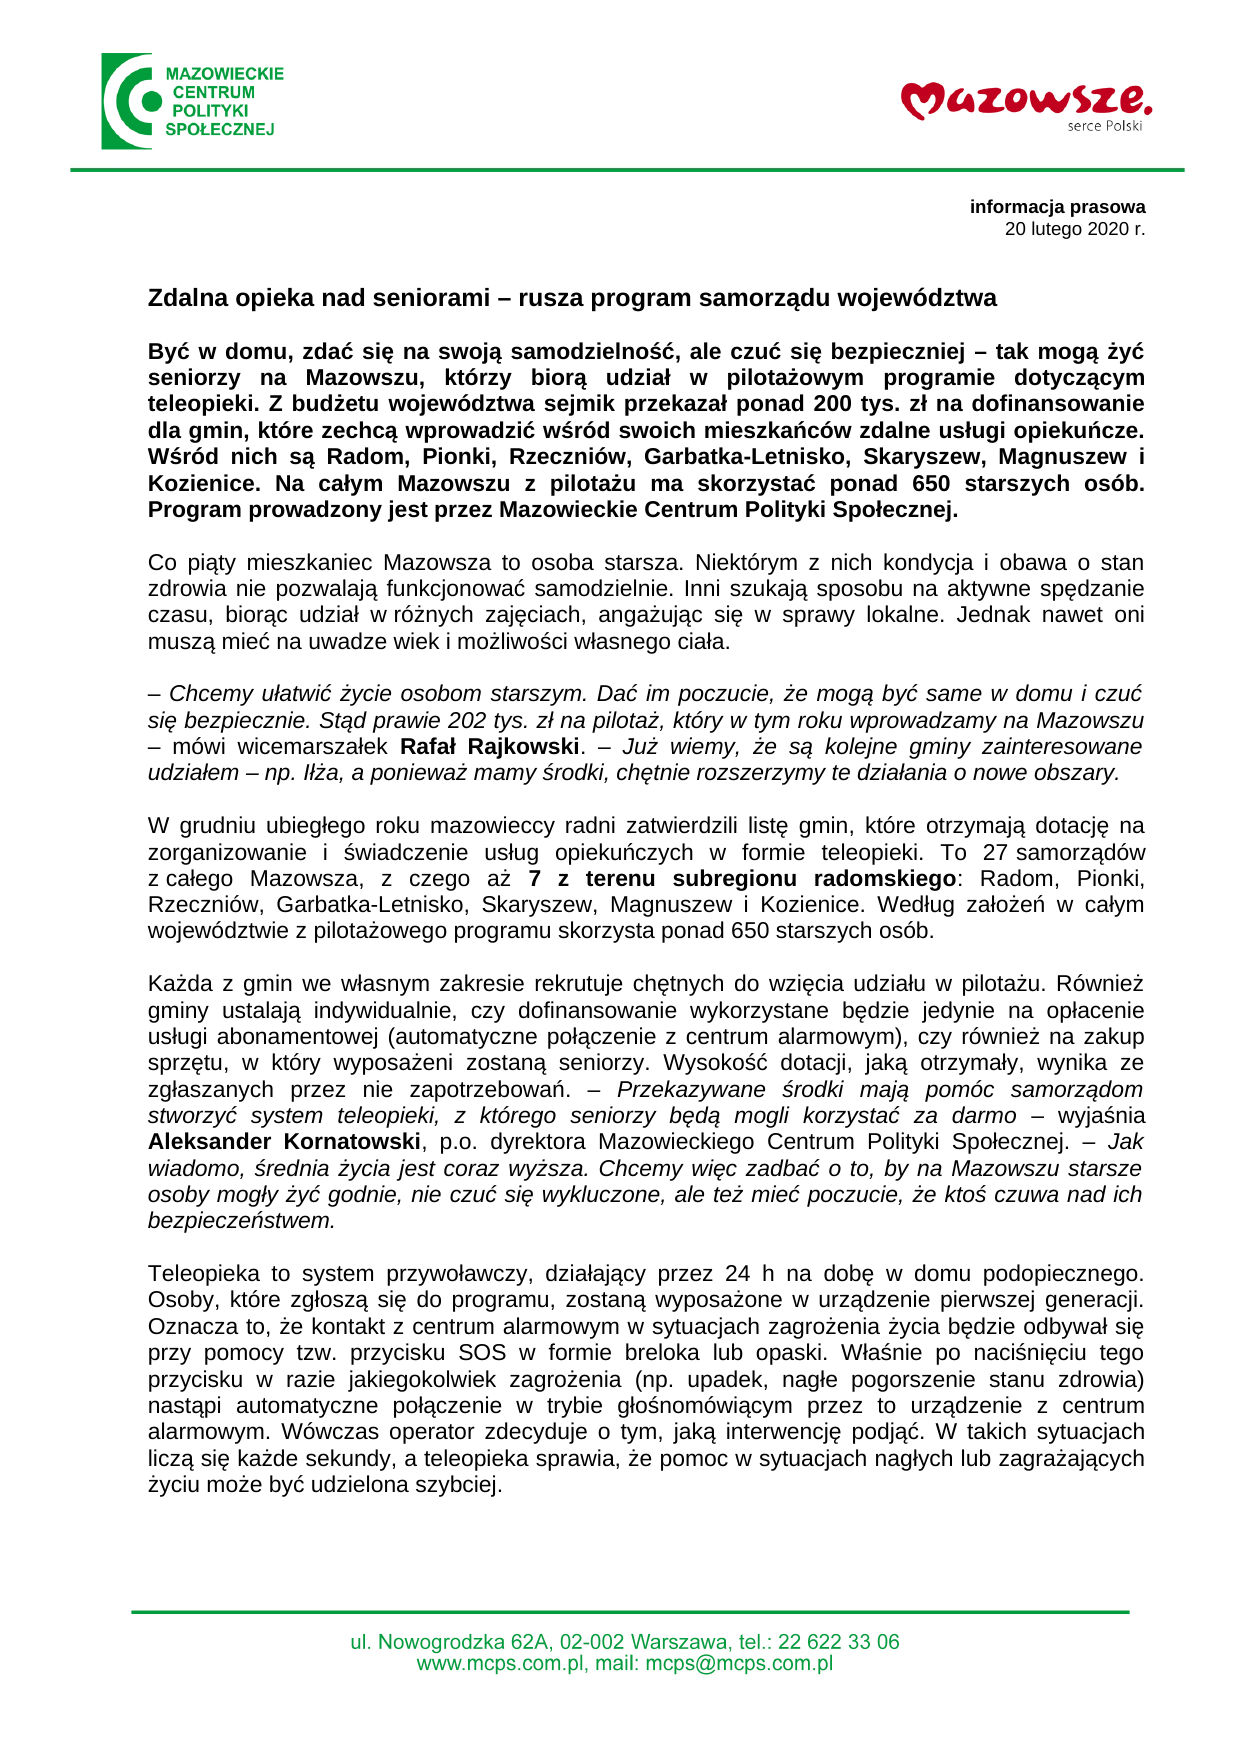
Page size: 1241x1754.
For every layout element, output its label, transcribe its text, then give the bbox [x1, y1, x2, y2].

text Zdalna opieka nad seniorami – rusza program samorządu województwa [148, 283, 1146, 311]
text Być w domu, zdać się na swoją samodzielność, ale czuć się bezpieczniej – tak mogą żyć seniorzy na Mazowszu, którzy biorą udział w pilotażowym programie dotyczącym teleopieki. Z budżetu województwa sejmik przekazał ponad 200 tys. zł na dofinansowanie dla gmin, które zechcą wprowadzić wśród swoich mieszkańców zdalne usługi opiekuńcze. Wśród nich są Radom, Pionki, Rzeczniów, Garbatka-Letnisko, Skaryszew, Magnuszew i Kozienice. Na całym Mazowszu z pilotażu ma skorzystać ponad 650 starszych osób. Program prowadzony jest przez Mazowieckie Centrum Polityki Społecznej. [148, 338, 1146, 522]
text Każda z gmin we własnym zakresie rekrutuje chętnych do wzięcia udziału w pilotażu. Również gminy ustalają indywidualnie, czy dofinansowanie wykorzystane będzie jedynie na opłacenie usługi abonamentowej (automatyczne połączenie z centrum alarmowym), czy również na zakup sprzętu, w który wyposażeni zostaną seniorzy. Wysokość dotacji, jaką otrzymały, wynika ze zgłaszanych przez nie zapotrzebowań. – Przekazywane środki mają pomóc samorządom stworzyć system teleopieki, z którego seniorzy będą mogli korzystać za darmo – wyjaśnia Aleksander Kornatowski, p.o. dyrektora Mazowieckiego Centrum Polityki Społecznej. – Jak wiadomo, średnia życia jest coraz wyższa. Chcemy więc zadbać o to, by na Mazowszu starsze osoby mogły żyć godnie, nie czuć się wykluczone, ale też mieć poczucie, że ktoś czuwa nad ich bezpieczeństwem. [148, 970, 1146, 1234]
picture [70, 29, 1185, 195]
text Teleopieka to system przywoławczy, działający przez 24 h na dobę w domu podopiecznego. Osoby, które zgłoszą się do programu, zostaną wyposażone w urządzenie pierwszej generacji. Oznacza to, że kontakt z centrum alarmowym w sytuacjach zagrożenia życia będzie odbywał się przy pomocy tzw. przycisku SOS w formie breloka lub opaski. Właśnie po naciśnięciu tego przycisku w razie jakiegokolwiek zagrożenia (np. upadek, nagłe pogorszenie stanu zdrowia) nastąpi automatyczne połączenie w trybie głośnomówiącym przez to urządzenie z centrum alarmowym. Wówczas operator zdecyduje o tym, jaką interwencję podjąć. W takich sytuacjach liczą się każde sekundy, a teleopieka sprawia, że pomoc w sytuacjach nagłych lub zagrażających życiu może być udzielona szybciej. [148, 1260, 1146, 1497]
text – Chcemy ułatwić życie osobom starszym. Dać im poczucie, że mogą być same w domu i czuć się bezpiecznie. Stąd prawie 202 tys. zł na pilotaż, który w tym roku wprowadzamy na Mazowszu – mówi wicemarszałek Rafał Rajkowski. – Już wiemy, że są kolejne gminy zainteresowane udziałem – np. Iłża, a ponieważ mamy środki, chętnie rozszerzymy te działania o nowe obszary. [148, 680, 1146, 786]
list 20 lutego 2020 r. [185, 218, 1146, 239]
text Co piąty mieszkaniec Mazowsza to osoba starsza. Niektórym z nich kondycja i obawa o stan zdrowia nie pozwalają funkcjonować samodzielnie. Inni szukają sposobu na aktywne spędzanie czasu, biorąc udział w różnych zajęciach, angażując się w sprawy lokalne. Jednak nawet oni muszą mieć na uwadze wiek i możliwości własnego ciała. [148, 548, 1146, 654]
picture [131, 1595, 1130, 1693]
text W grudniu ubiegłego roku mazowieccy radni zatwierdzili listę gmin, które otrzymają dotację na zorganizowanie i świadczenie usług opiekuńczych w formie teleopieki. To 27 samorządów z całego Mazowsza, z czego aż 7 z terenu subregionu radomskiego: Radom, Pionki, Rzeczniów, Garbatka-Letnisko, Skaryszew, Magnuszew i Kozienice. Według założeń w całym województwie z pilotażowego programu skorzysta ponad 650 starszych osób. [148, 812, 1146, 944]
list informacja prasowa [185, 196, 1146, 218]
